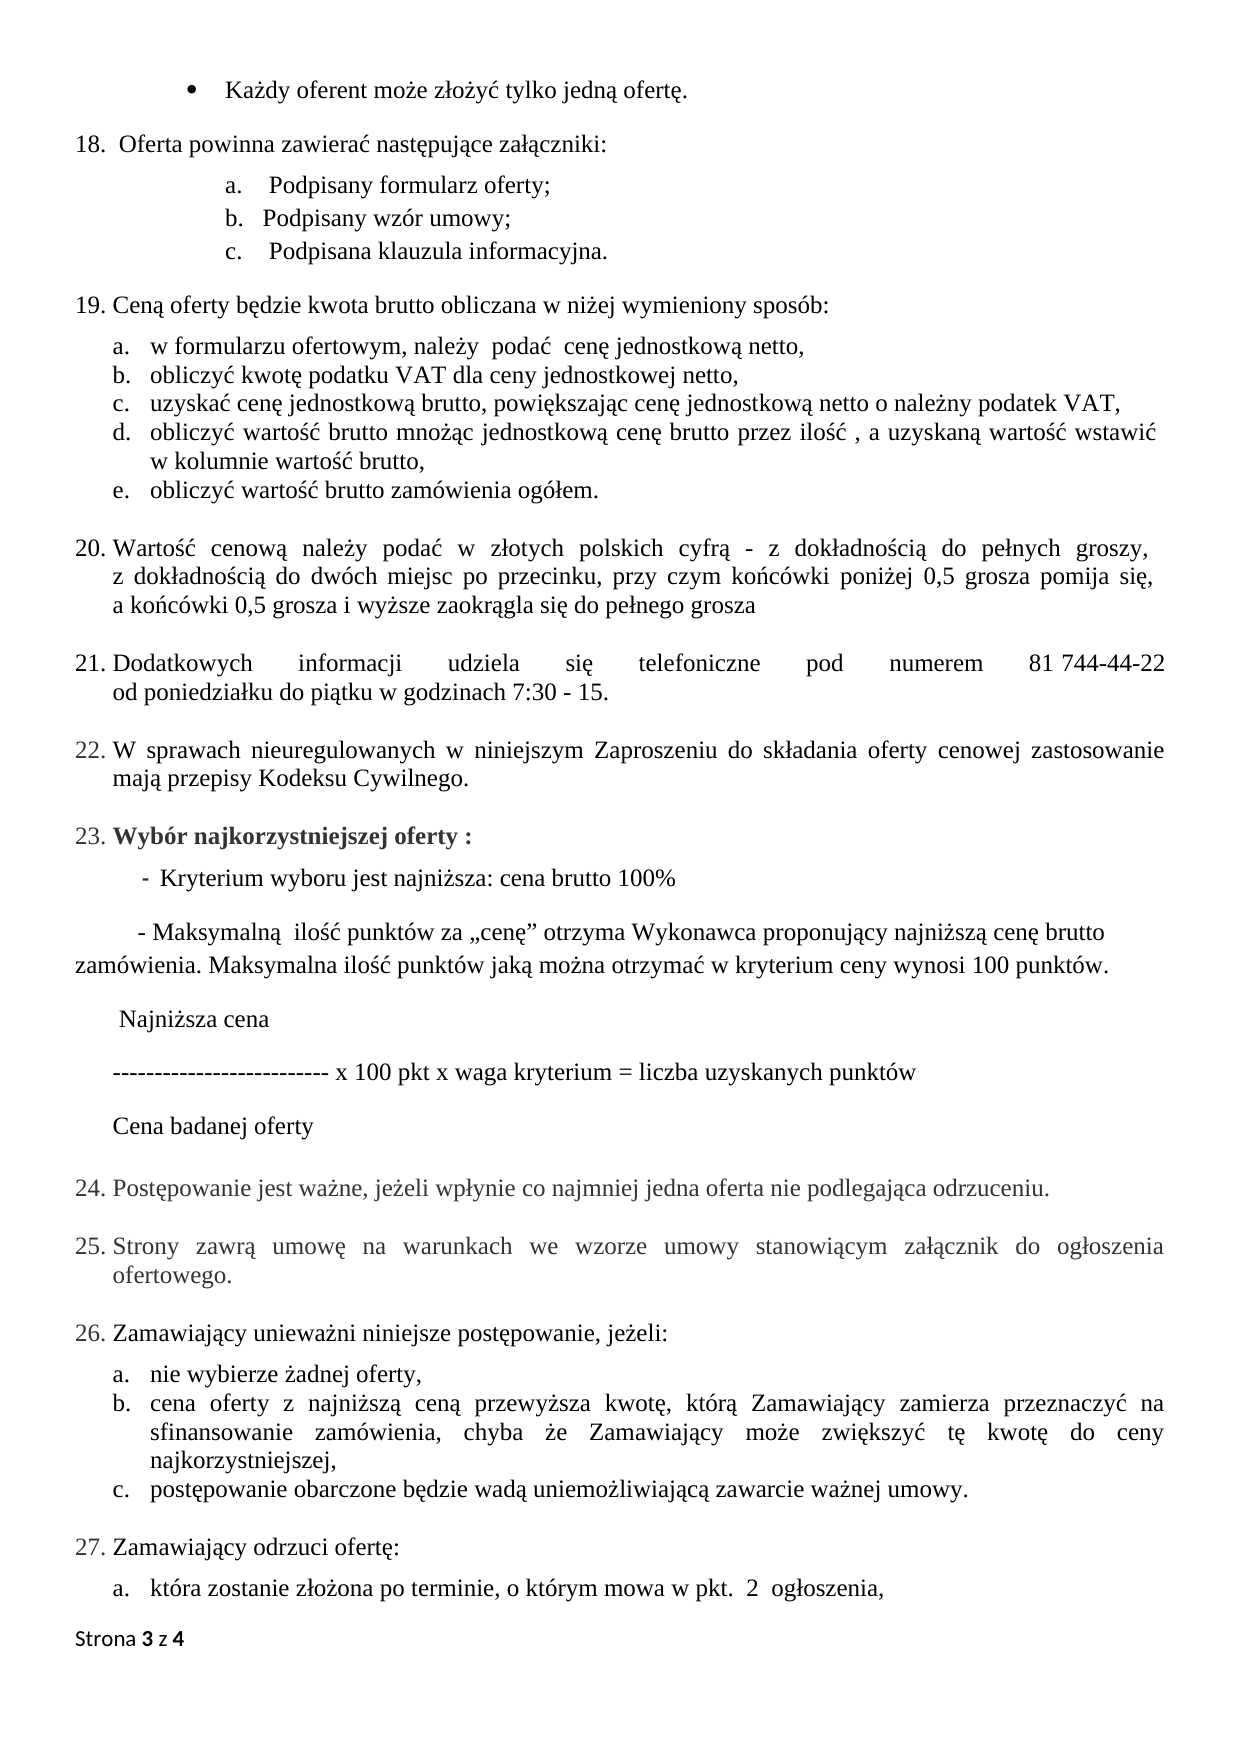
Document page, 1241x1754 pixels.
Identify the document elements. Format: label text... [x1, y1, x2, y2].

list Wartość cenową należy podać w złotych polskich cyfrą - z dokładnością do pełnych groszy, z dokładnością do dwóch miejsc po przecinku, przy czym końcówki poniżej 0,5 grosza pomija się, a końcówki 0,5 grosza i wyższe zaokrągla się do pełnego grosza [75, 533, 1165, 619]
list obliczyć kwotę podatku VAT dla ceny jednostkowej netto, [112, 360, 1165, 388]
list Podpisana klauzula informacyjna. [225, 236, 1165, 265]
text - Maksymalną ilość punktów za „cenę” otrzyma Wykonawca proponujący najniższą cenę brutto zamówienia. Maksymalna ilość punktów jaką można otrzymać w kryterium ceny wynosi 100 punktów. [75, 917, 1165, 978]
list obliczyć wartość brutto mnożąc jednostkową cenę brutto przez ilość , a uzyskaną wartość wstawić w kolumnie wartość brutto, [112, 417, 1165, 475]
list w formularzu ofertowym, należy podać cenę jednostkową netto, [112, 331, 1165, 360]
list Ceną oferty będzie kwota brutto obliczana w niżej wymieniony sposób: [75, 290, 1165, 319]
list Podpisany wzór umowy; [225, 203, 1165, 232]
list Oferta powinna zawierać następujące załączniki: [75, 129, 1165, 158]
list która zostanie złożona po terminie, o którym mowa w pkt. 2 ogłoszenia, [112, 1573, 1165, 1602]
list Dodatkowych informacji udziela się telefoniczne pod numerem 81 744-44-22 od poniedziałku do piątku w godzinach 7:30 - 15. [75, 648, 1165, 706]
list W sprawach nieuregulowanych w niniejszym Zaproszeniu do składania oferty cenowej zastosowanie mają przepisy Kodeksu Cywilnego. [75, 735, 1165, 792]
list Podpisany formularz oferty; [225, 170, 1165, 199]
list cena oferty z najniższą ceną przewyższa kwotę, którą Zamawiający zamierza przeznaczyć na sfinansowanie zamówienia, chyba że Zamawiający może zwiększyć tę kwotę do ceny najkorzystniejszej, [112, 1388, 1165, 1474]
list Zamawiający odrzuci ofertę: [75, 1532, 1165, 1561]
list nie wybierze żadnej oferty, [112, 1359, 1165, 1388]
list Strony zawrą umowę na warunkach we wzorze umowy stanowiącym załącznik do ogłoszenia ofertowego. [75, 1231, 1165, 1289]
list obliczyć wartość brutto zamówienia ogółem. [112, 475, 1165, 503]
text - Kryterium wyboru jest najniższa: cena brutto 100% [75, 863, 1165, 892]
list Każdy oferent może złożyć tylko jedną ofertę. [187, 75, 1165, 104]
list Zamawiający unieważni niniejsze postępowanie, jeżeli: [75, 1318, 1165, 1347]
text -------------------------- x 100 pkt x waga kryterium = liczba uzyskanych punktów [75, 1057, 1165, 1086]
list Postępowanie jest ważne, jeżeli wpłynie co najmniej jedna oferta nie podlegająca odrzuceniu. [75, 1173, 1165, 1202]
list Wybór najkorzystniejszej oferty : [75, 821, 1165, 850]
text Najniższa cena [75, 1004, 1165, 1032]
list postępowanie obarczone będzie wadą uniemożliwiającą zawarcie ważnej umowy. [112, 1474, 1165, 1503]
list uzyskać cenę jednostkową brutto, powiększając cenę jednostkową netto o należny podatek VAT, [112, 388, 1165, 417]
text Cena badanej oferty [75, 1111, 1165, 1140]
